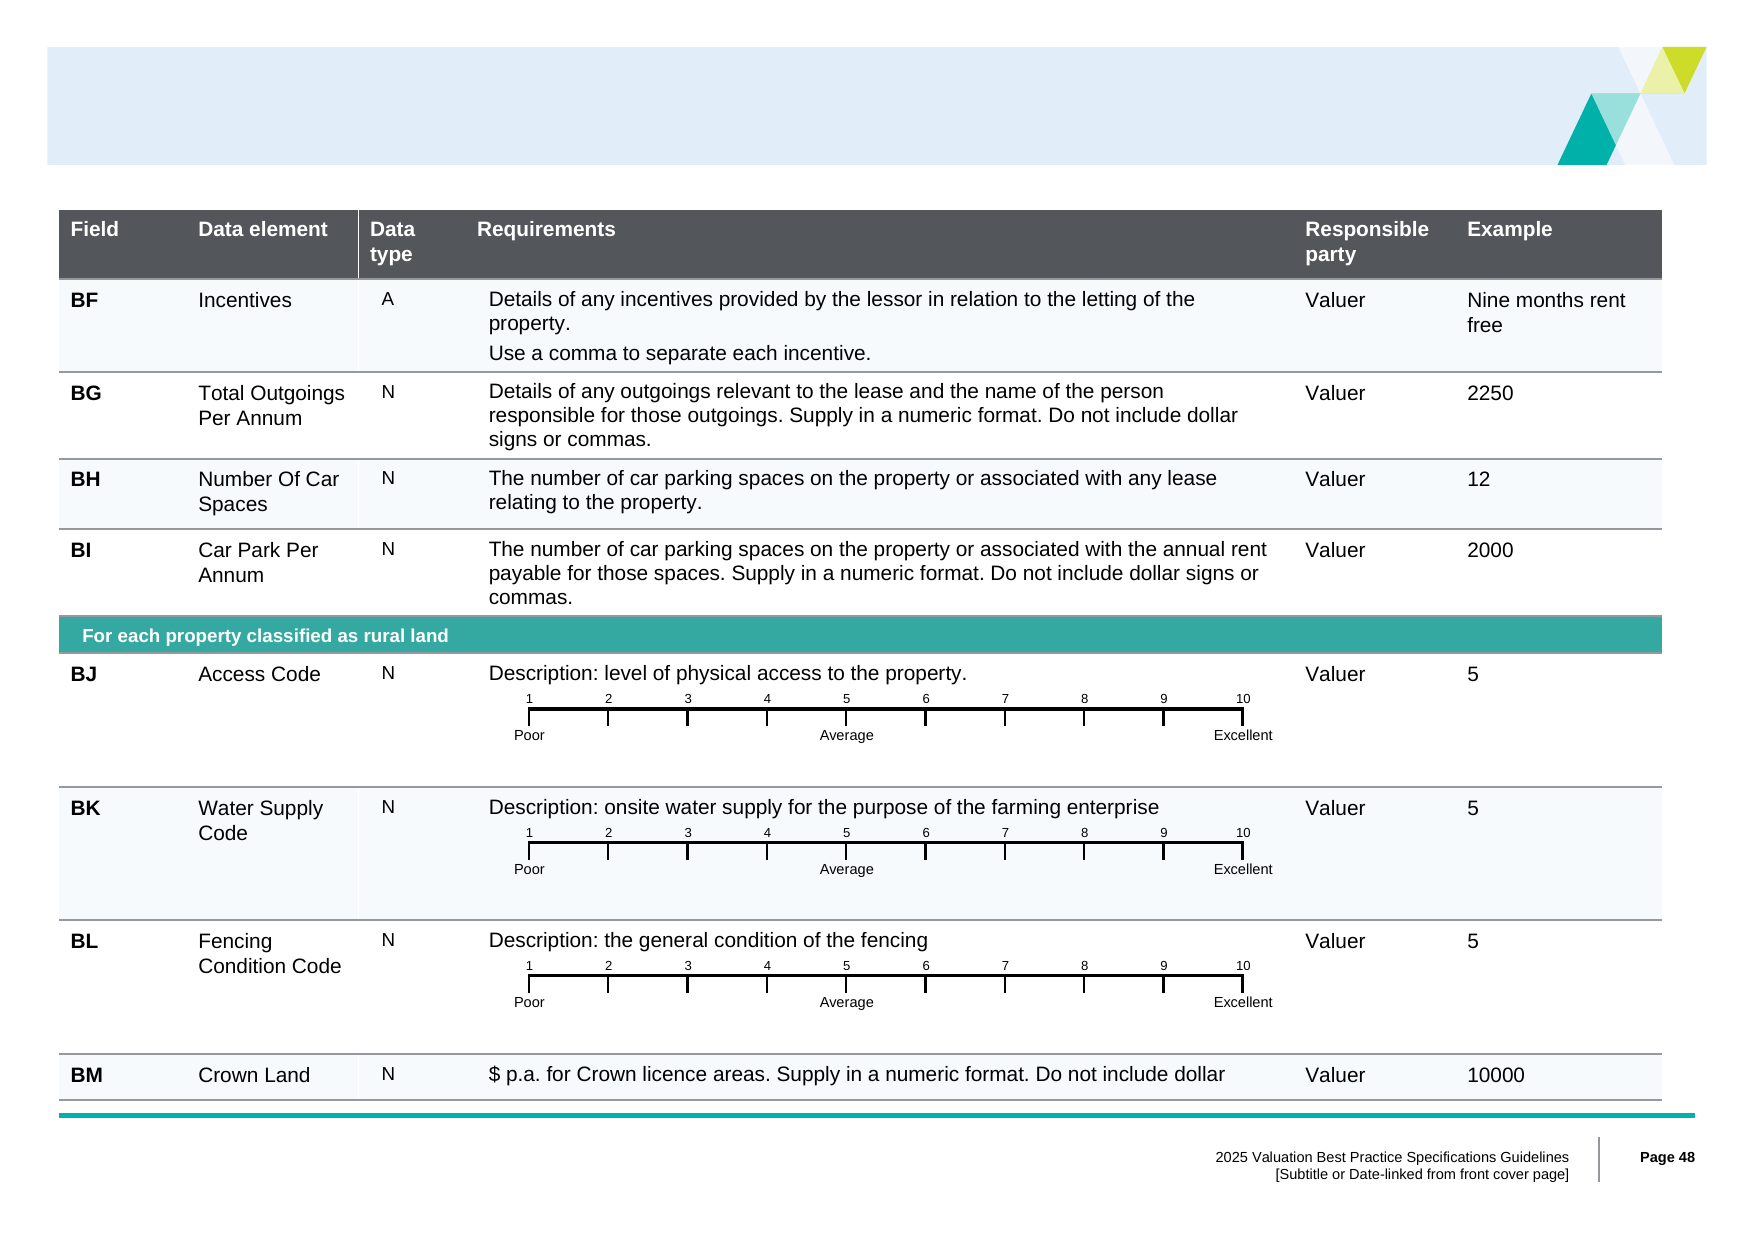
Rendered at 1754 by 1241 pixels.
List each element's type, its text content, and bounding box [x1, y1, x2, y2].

table_cell Description: level of physical access to the property. [466, 654, 1294, 786]
table_cell BM [59, 1055, 187, 1099]
table_cell Details of any outgoings relevant to the lease and the name of the person responsible for those outgoings. Supply in a numeric format. Do not include dollar signs or commas. [466, 373, 1294, 457]
table_cell Water Supply Code [187, 788, 358, 919]
table_cell N [359, 530, 466, 615]
table_cell BL [59, 921, 187, 1053]
table_cell N [359, 373, 466, 457]
table_cell Valuer [1294, 530, 1456, 615]
table_cell The number of car parking spaces on the property or associated with any lease relating to the property. [466, 460, 1294, 528]
table_cell Valuer [1294, 373, 1456, 457]
table_header Responsible party [1294, 210, 1456, 278]
table_cell Access Code [187, 654, 358, 786]
table_cell BJ [59, 654, 187, 786]
table_cell N [359, 460, 466, 528]
table_header Data element [187, 210, 358, 278]
table_header Example [1456, 210, 1662, 278]
table_cell Description: onsite water supply for the purpose of the farming enterprise [466, 788, 1294, 919]
table_header Requirements [466, 210, 1294, 278]
table_cell N [359, 921, 466, 1053]
table_cell N [359, 1055, 466, 1099]
table_cell 10000 [1456, 1055, 1662, 1099]
table_cell Valuer [1294, 654, 1456, 786]
table_cell Incentives [187, 280, 358, 371]
table_cell For each property classified as rural land [59, 617, 1662, 652]
table_cell Description: the general condition of the fencing [466, 921, 1294, 1053]
table_cell BG [59, 373, 187, 457]
table_cell Details of any incentives provided by the lessor in relation to the letting of the property. Use a comma to separate each incentive. [466, 280, 1294, 371]
table_cell N [359, 654, 466, 786]
table_cell Valuer [1294, 280, 1456, 371]
table_cell 5 [1456, 921, 1662, 1053]
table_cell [466, 1055, 1294, 1099]
table_cell The number of car parking spaces on the property or associated with the annual rent payable for those spaces. Supply in a numeric format. Do not include dollar signs or commas. [466, 530, 1294, 615]
table_cell 2000 [1456, 530, 1662, 615]
table_cell Number Of Car Spaces [187, 460, 358, 528]
table_cell A [359, 280, 466, 371]
table_cell Total Outgoings Per Annum [187, 373, 358, 457]
table_cell BI [59, 530, 187, 615]
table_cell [187, 1055, 358, 1099]
table_cell Car Park Per Annum [187, 530, 358, 615]
table_header Data type [359, 210, 466, 278]
table_cell 2250 [1456, 373, 1662, 457]
table_cell BF [59, 280, 187, 371]
table_cell 5 [1456, 788, 1662, 919]
table_cell N [359, 788, 466, 919]
table_cell BH [59, 460, 187, 528]
table_cell 12 [1456, 460, 1662, 528]
table_cell 5 [1456, 654, 1662, 786]
table_cell BK [59, 788, 187, 919]
table_cell Fencing Condition Code [187, 921, 358, 1053]
table_cell Valuer [1294, 788, 1456, 919]
table_cell Nine months rent free [1456, 280, 1662, 371]
table_cell Valuer [1294, 1055, 1456, 1099]
table_header Field [59, 210, 187, 278]
table_cell Valuer [1294, 460, 1456, 528]
table_cell Valuer [1294, 921, 1456, 1053]
